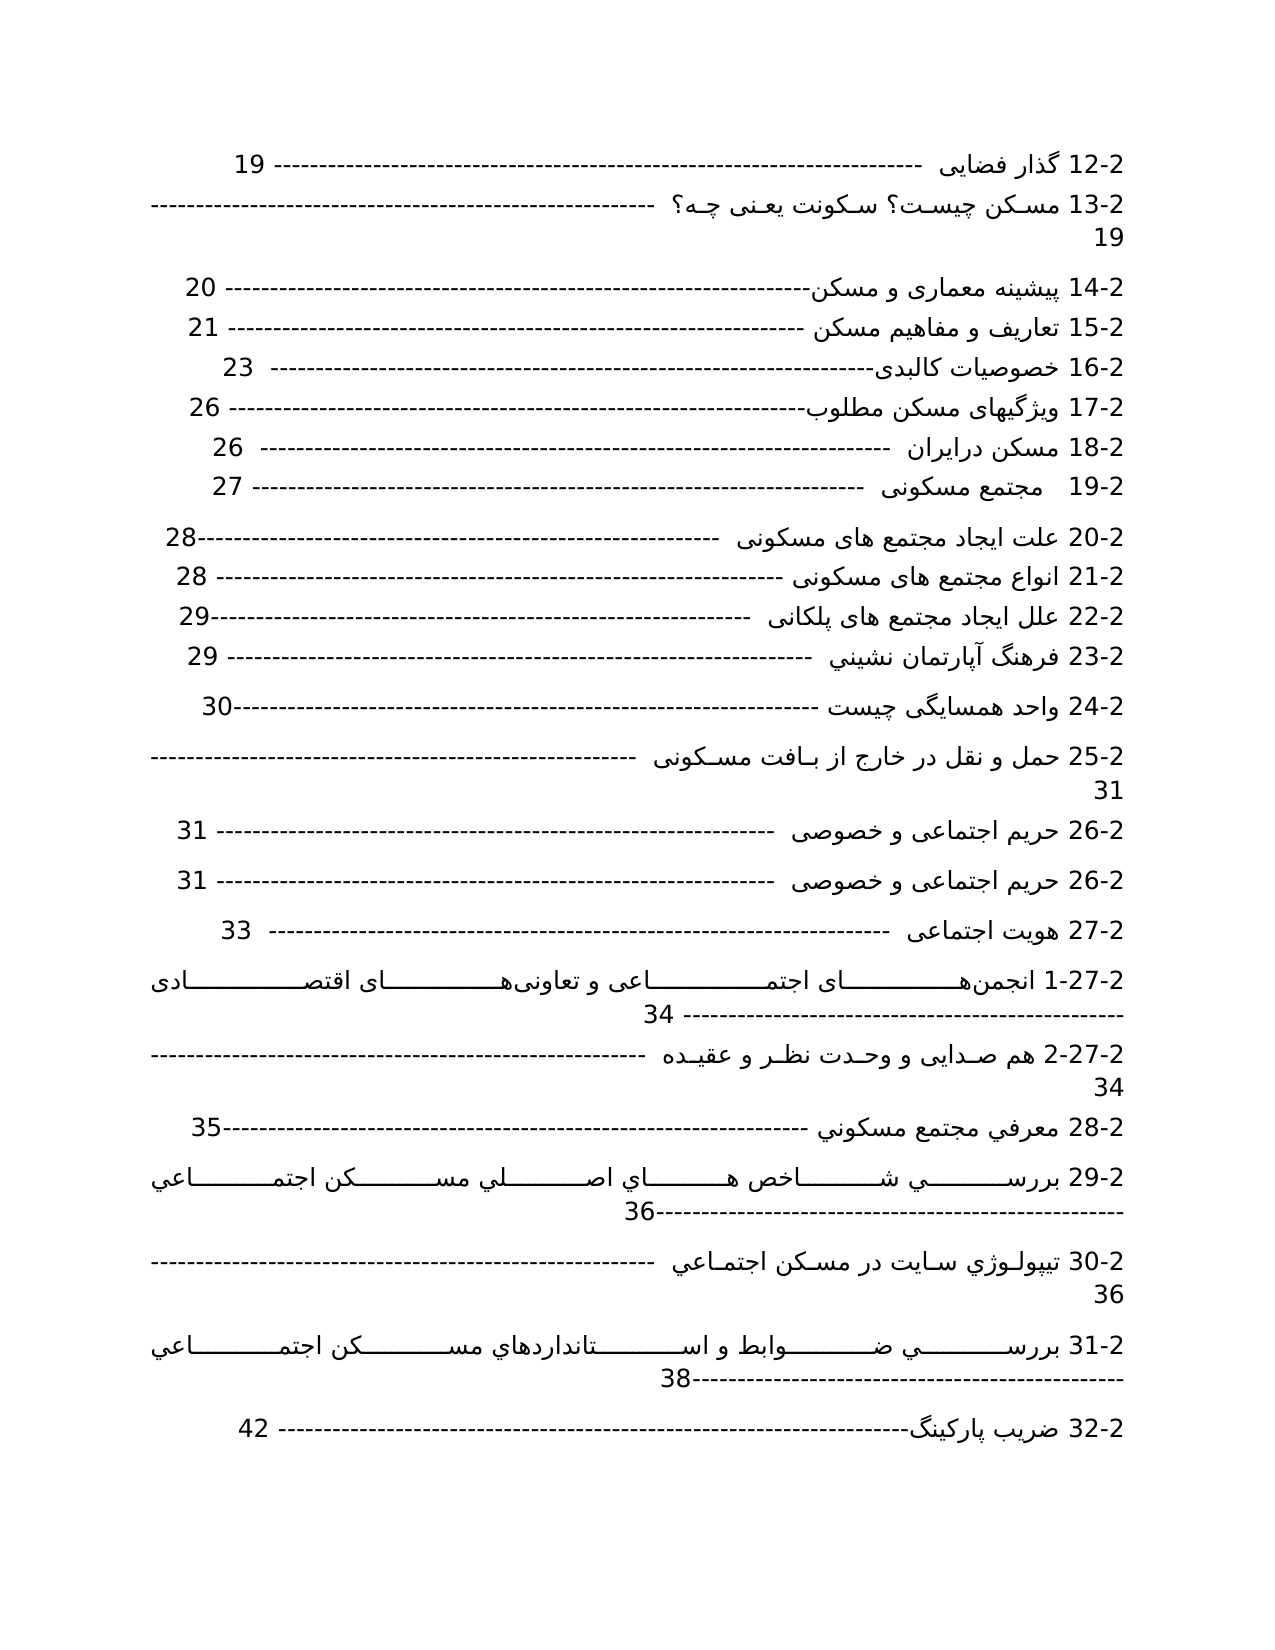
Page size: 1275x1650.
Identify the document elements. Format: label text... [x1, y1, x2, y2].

text 26-2 حریم اجتماعی و خصوصی -------------------------------------------------------------- 31 [150, 816, 1125, 845]
text 26-2 حریم اجتماعی و خصوصی -------------------------------------------------------------- 31 [150, 866, 1125, 895]
text 14-2 پیشینه معماری و مسکن----------------------------------------------------------------- 20 [150, 273, 1125, 303]
text 31-2 بررسي ضوابط و استانداردهاي مسكن اجتماعي ------------------------------------------------38 [150, 1331, 1125, 1393]
text 24-2 واحد همسایگی چیست -----------------------------------------------------------------30 [150, 692, 1125, 721]
text 25-2 حمل و نقل در خارج از بافت مسکونی ------------------------------------------------------ 31 [150, 742, 1125, 805]
text 30-2 تيپولوژي سايت در مسكن اجتماعي -------------------------------------------------------- 36 [150, 1247, 1125, 1310]
text 32-2 ضريب پاركينگ---------------------------------------------------------------------- 42 [150, 1414, 1125, 1444]
text 20-2 علت ایجاد مجتمع های مسکونی ----------------------------------------------------------28 [150, 523, 1125, 552]
text 16-2 خصوصیات کالبدی------------------------------------------------------------------- 23 [150, 353, 1125, 382]
text 13-2 مسکن چیست؟ سکونت یعنی چه؟ -------------------------------------------------------- 19 [150, 190, 1125, 252]
text 1-27-2 انجمن‌های اجتماعی و تعاونی‌های اقتصادی ------------------------------------------------- 34 [150, 966, 1125, 1029]
text 22-2 علل ایجاد مجتمع های پلکانی ------------------------------------------------------------29 [150, 602, 1125, 631]
text 2-27-2 هم صدایی و وحدت نظر و عقیده ------------------------------------------------------- 34 [150, 1040, 1125, 1102]
text 12-2 گذار فضایی ------------------------------------------------------------------------ 19 [150, 150, 1125, 179]
text 28-2 معرفي مجتمع مسكوني -----------------------------------------------------------------35 [150, 1113, 1125, 1142]
text 21-2 انواع مجتمع های مسکونی --------------------------------------------------------------- 28 [150, 562, 1125, 592]
text 19-2 مجتمع مسکونی -------------------------------------------------------------------- 27 [150, 472, 1125, 502]
text 18-2 مسكن درايران ---------------------------------------------------------------------- 26 [150, 433, 1125, 462]
text 23-2 فرهنگ آپارتمان نشيني ----------------------------------------------------------------- 29 [150, 642, 1125, 671]
text 27-2 هویت اجتماعی --------------------------------------------------------------------- 33 [150, 916, 1125, 945]
text 17-2 ویژگیهای مسکن مطلوب---------------------------------------------------------------- 26 [150, 393, 1125, 422]
text 15-2 تعاریف و مفاهیم مسکن ---------------------------------------------------------------- 21 [150, 313, 1125, 342]
text 29-2 بررسي شاخص هاي اصلي مسكن اجتماعي ----------------------------------------------------36 [150, 1163, 1125, 1226]
